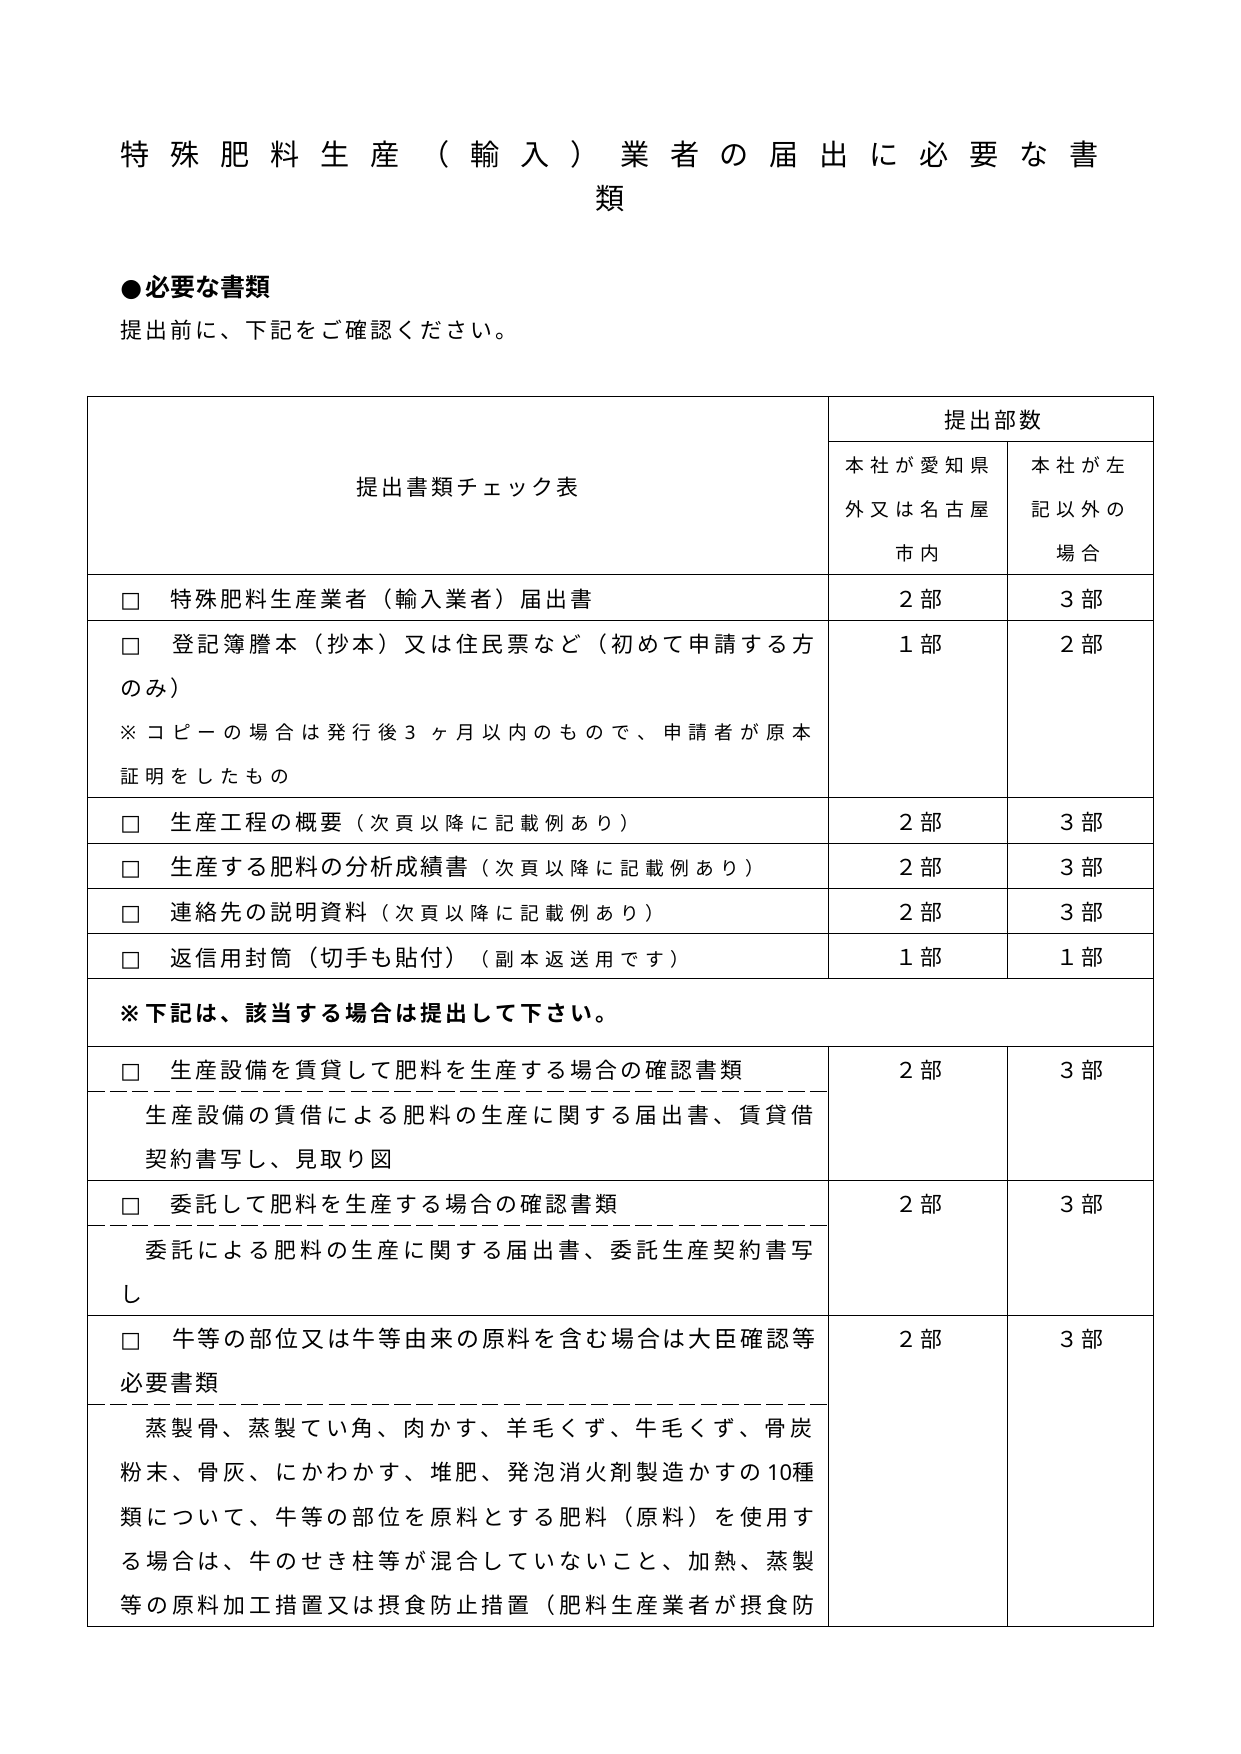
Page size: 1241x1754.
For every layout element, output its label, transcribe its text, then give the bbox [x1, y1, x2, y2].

table_cell ３部 [1008, 1181, 1153, 1315]
table_cell 本社が愛知県外又は名古屋市内 [829, 442, 1007, 574]
table_cell □ 生産する肥料の分析成績書（次頁以降に記載例あり） [88, 844, 828, 888]
table_cell ３部 [1008, 1316, 1153, 1626]
table_cell ２部 [829, 575, 1007, 619]
table_cell □ 牛等の部位又は牛等由来の原料を含む場合は大臣確認等必要書類 [88, 1316, 828, 1404]
table_cell 生産設備の賃借による肥料の生産に関する届出書、賃貸借契約書写し、見取り図 [88, 1091, 828, 1180]
table_header 提出部数 [829, 397, 1153, 441]
table_cell ３部 [1008, 844, 1153, 888]
table_cell 委託による肥料の生産に関する届出書、委託生産契約書写し [88, 1225, 828, 1315]
table_cell ２部 [829, 798, 1007, 842]
table_cell ３部 [1008, 575, 1153, 619]
table_cell □ 生産工程の概要（次頁以降に記載例あり） [88, 798, 828, 842]
table_cell 本社が左記以外の場合 [1008, 442, 1153, 574]
table_cell ２部 [1008, 621, 1153, 797]
table_cell □ 委託して肥料を生産する場合の確認書類 [88, 1181, 828, 1225]
table_cell ３部 [1008, 798, 1153, 842]
table_cell ２部 [829, 1047, 1007, 1180]
table_cell １部 [829, 934, 1007, 978]
table_cell ３部 [1008, 889, 1153, 933]
table_header 提出書類チェック表 [88, 397, 828, 574]
table_cell □ 登記簿謄本（抄本）又は住民票など（初めて申請する方のみ） ※コピーの場合は発行後3ヶ月以内のもので、申請者が原本証明をしたもの [88, 621, 828, 797]
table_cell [88, 1404, 828, 1626]
table_cell □ 生産設備を賃貸して肥料を生産する場合の確認書類 [88, 1047, 828, 1091]
table_cell □ 特殊肥料生産業者（輸入業者）届出書 [88, 575, 828, 619]
table_cell １部 [829, 621, 1007, 797]
text 特殊肥料生産（輸入）業者の届出に必要な書類 [120, 131, 1120, 219]
table_cell １部 [1008, 934, 1153, 978]
table_cell □ 連絡先の説明資料（次頁以降に記載例あり） [88, 889, 828, 933]
table_cell ２部 [829, 889, 1007, 933]
table_cell ２部 [829, 844, 1007, 888]
table_cell ２部 [829, 1316, 1007, 1626]
table_cell ３部 [1008, 1047, 1153, 1180]
table_cell ※下記は、該当する場合は提出して下さい。 [88, 979, 1153, 1046]
table_cell □ 返信用封筒（切手も貼付）（副本返送用です） [88, 934, 828, 978]
text ●必要な書類 [120, 263, 1120, 307]
text 提出前に、下記をご確認ください。 [120, 307, 1120, 351]
table_cell ２部 [829, 1181, 1007, 1315]
